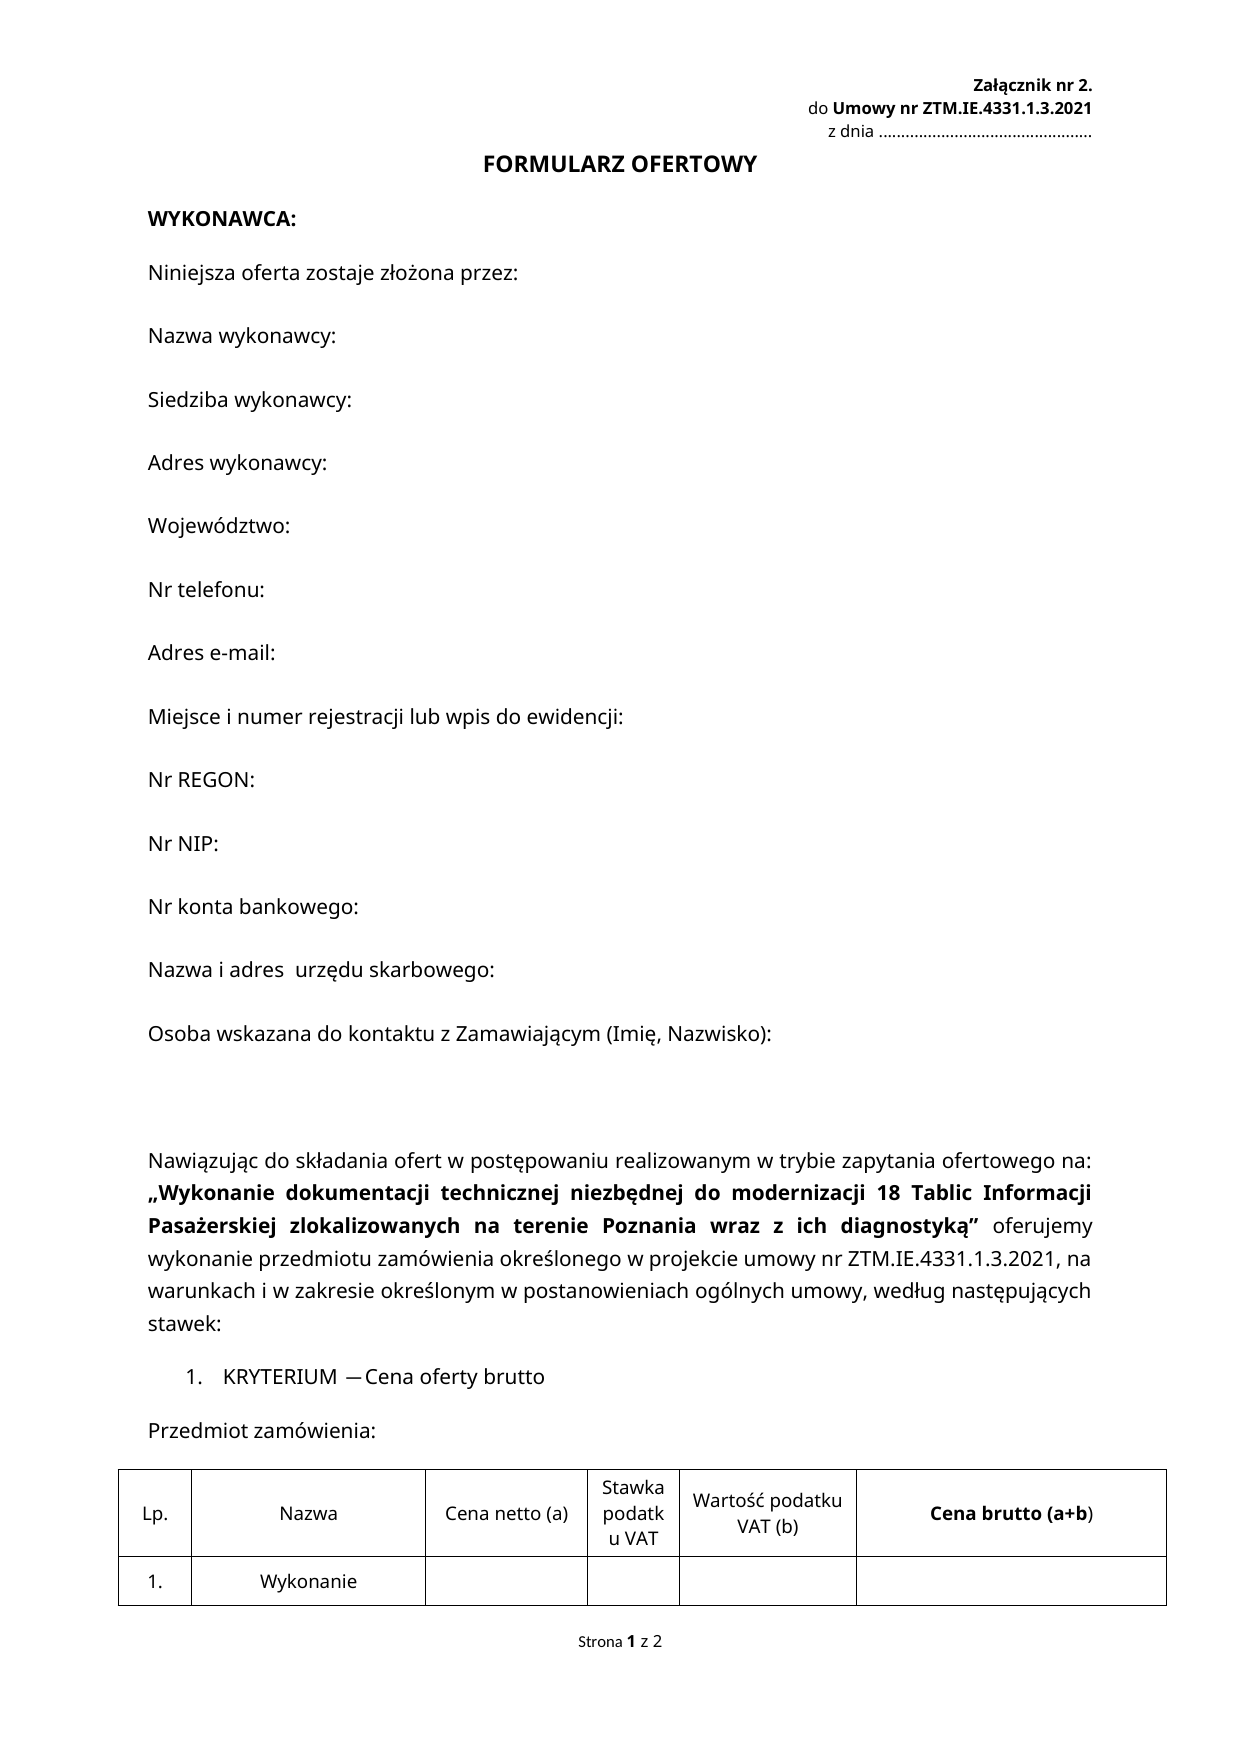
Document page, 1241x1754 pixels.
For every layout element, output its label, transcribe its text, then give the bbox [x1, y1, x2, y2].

table_header Wartość podatku VAT (b) [680, 1470, 856, 1556]
text WYKONAWCA: [148, 204, 1093, 233]
table_header Stawka podatku VAT [588, 1470, 679, 1556]
text Nr telefonu: [148, 575, 1093, 603]
text Adres e-mail: [148, 638, 1093, 667]
table_cell [857, 1557, 1166, 1605]
text Osoba wskazana do kontaktu z Zamawiającym (Imię, Nazwisko): [148, 1019, 1093, 1047]
table_cell [426, 1557, 587, 1605]
text Nr NIP: [148, 829, 1093, 857]
text Nr konta bankowego: [148, 892, 1093, 921]
text Województwo: [148, 512, 1093, 540]
text FORMULARZ OFERTOWY [148, 148, 1093, 179]
table_cell [588, 1557, 679, 1605]
table_header Cena netto (a) [426, 1470, 587, 1556]
text Adres wykonawcy: [148, 448, 1093, 477]
text Siedziba wykonawcy: [148, 385, 1093, 413]
table_header Lp. [119, 1470, 191, 1556]
text Nawiązując do składania ofert w postępowaniu realizowanym w trybie zapytania ofertowego na: „Wykonanie dokumentacji technicznej niezbędnej do modernizacji 18 Tablic Informacji Pasażerskiej zlokalizowanych na terenie Poznania wraz z ich diagnostyką” oferujemy wykonanie przedmiotu zamówienia określonego w projekcie umowy nr ZTM.IE.4331.1.3.2021, na warunkach i w zakresie określonym w postanowieniach ogólnych umowy, według następujących stawek: [148, 1146, 1093, 1337]
text Niniejsza oferta zostaje złożona przez: [148, 258, 1093, 286]
table_cell 1. [119, 1557, 191, 1605]
table_cell [680, 1557, 856, 1605]
text Przedmiot zamówienia: [148, 1416, 1093, 1444]
text Nazwa wykonawcy: [148, 321, 1093, 350]
list KRYTERIUM ̶ Cena oferty brutto [185, 1362, 1093, 1391]
text Nr REGON: [148, 765, 1093, 794]
table_header Nazwa [192, 1470, 425, 1556]
text Miejsce i numer rejestracji lub wpis do ewidencji: [148, 702, 1093, 730]
text Nazwa i adres urzędu skarbowego: [148, 956, 1093, 984]
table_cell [192, 1557, 425, 1605]
table_header Cena brutto (a+b) [857, 1470, 1166, 1556]
